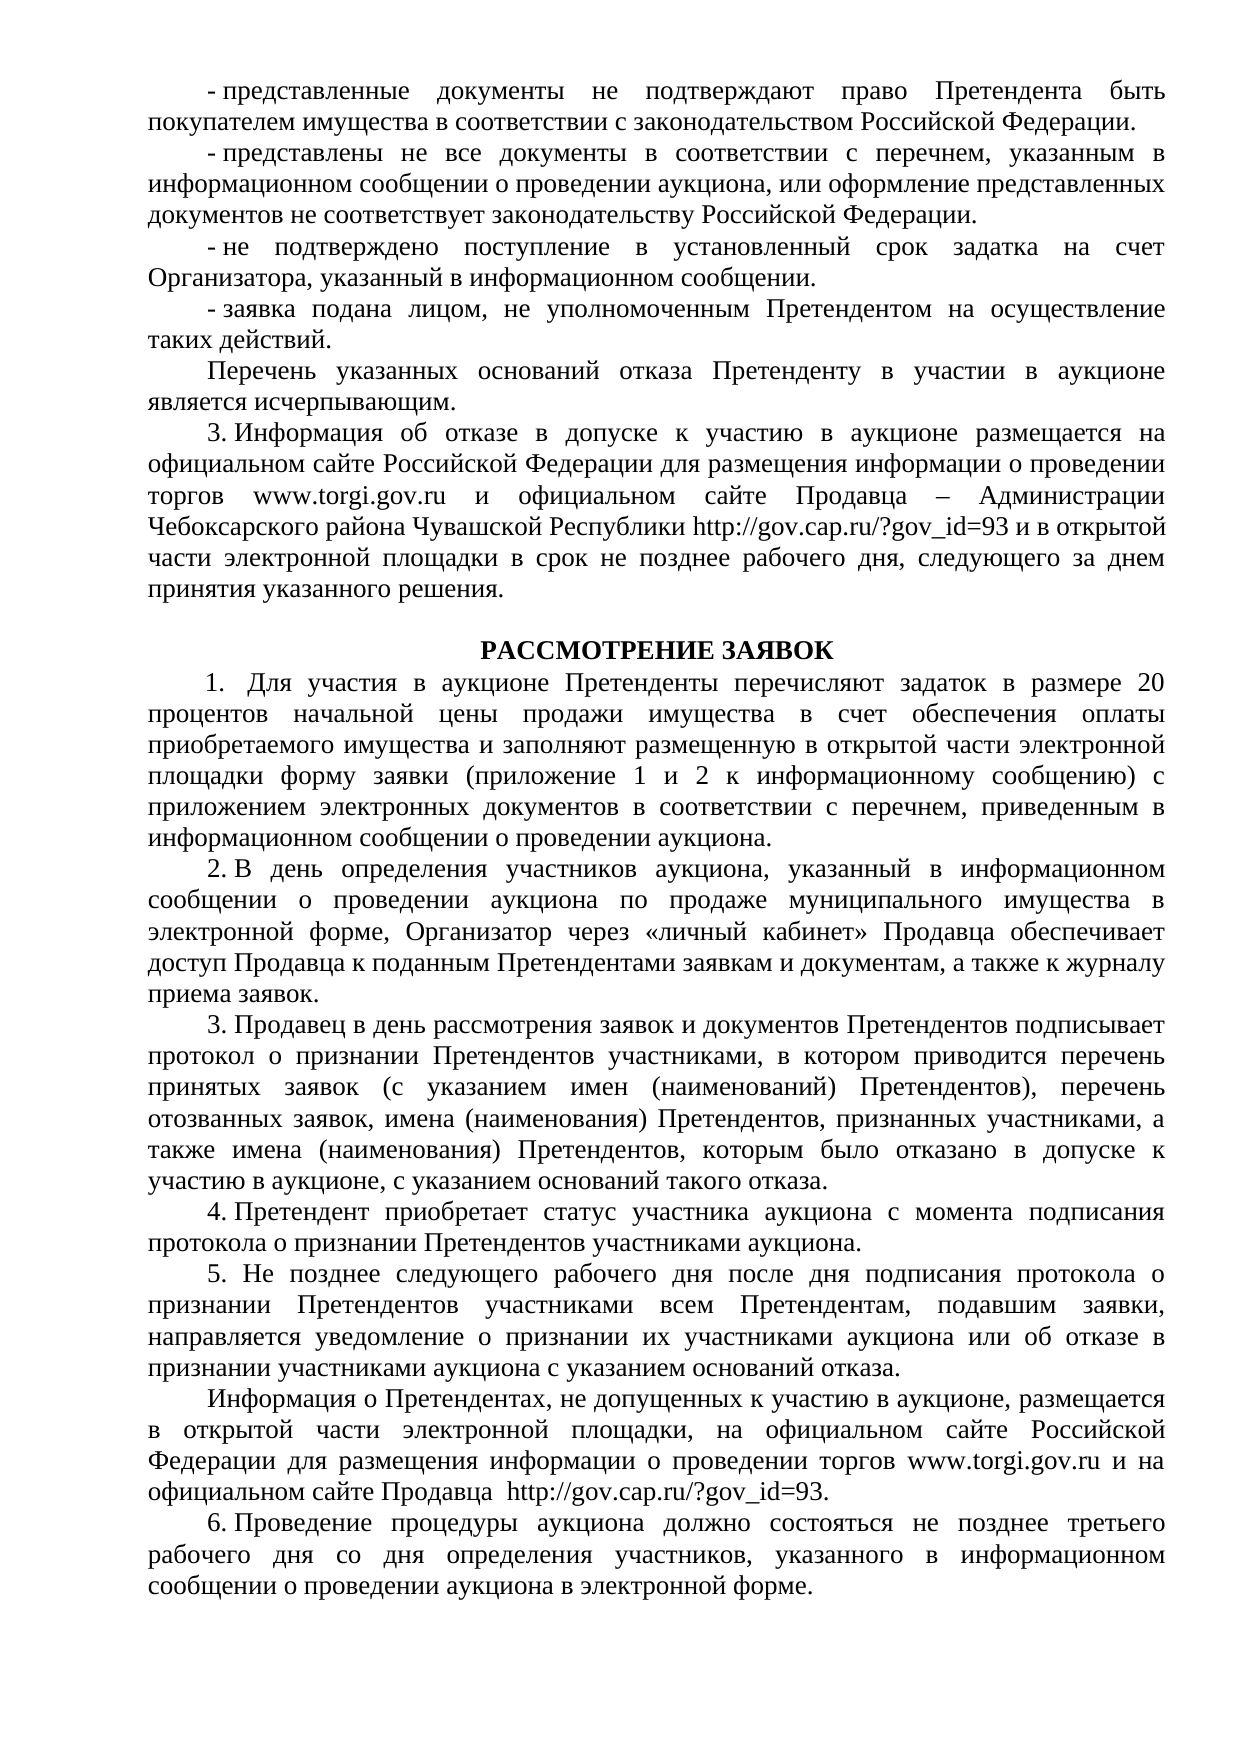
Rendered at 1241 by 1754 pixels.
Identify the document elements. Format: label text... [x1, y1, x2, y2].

text Рассмотрение заявок [148, 634, 1166, 666]
list 4. Претендент приобретает статус участника аукциона с момента подписания протокола о признании Претендентов участниками аукциона. [148, 1195, 1166, 1257]
text Перечень указанных оснований отказа Претенденту в участии в аукционе является исчерпывающим. [148, 354, 1166, 416]
text Информация о Претендентах, не допущенных к участию в аукционе, размещается в открытой части электронной площадки, на официальном сайте Российской Федерации для размещения информации о проведении торгов www.torgi.gov.ru и на официальном сайте Продавца http://gov.cap.ru/?gov_id=93. [148, 1382, 1166, 1507]
text 2. В день определения участников аукциона, указанный в информационном сообщении о проведении аукциона по продаже муниципального имущества в электронной форме, Организатор через «личный кабинет» Продавца обеспечивает доступ Продавца к поданным Претендентами заявкам и документам, а также к журналу приема заявок. [148, 852, 1166, 1008]
text 5. Не позднее следующего рабочего дня после дня подписания протокола о признании Претендентов участниками всем Претендентам, подавшим заявки, направляется уведомление о признании их участниками аукциона или об отказе в признании участниками аукциона с указанием оснований отказа. [148, 1257, 1166, 1382]
text - представлены не все документы в соответствии с перечнем, указанным в информационном сообщении о проведении аукциона, или оформление представленных документов не соответствует законодательству Российской Федерации. [148, 136, 1166, 229]
text - заявка подана лицом, не уполномоченным Претендентом на осуществление таких действий. [148, 292, 1166, 354]
list 6. Проведение процедуры аукциона должно состояться не позднее третьего рабочего дня со дня определения участников, указанного в информационном сообщении о проведении аукциона в электронной форме. [148, 1507, 1166, 1600]
text 3. Продавец в день рассмотрения заявок и документов Претендентов подписывает протокол о признании Претендентов участниками, в котором приводится перечень принятых заявок (с указанием имен (наименований) Претендентов), перечень отозванных заявок, имена (наименования) Претендентов, признанных участниками, а также имена (наименования) Претендентов, которым было отказано в допуске к участию в аукционе, с указанием оснований такого отказа. [148, 1008, 1166, 1195]
text 3. Информация об отказе в допуске к участию в аукционе размещается на официальном сайте Российской Федерации для размещения информации о проведении торгов www.torgi.gov.ru и официальном сайте Продавца – Администрации Чебоксарского района Чувашской Республики http://gov.cap.ru/?gov_id=93 и в открытой части электронной площадки в срок не позднее рабочего дня, следующего за днем принятия указанного решения. [148, 416, 1166, 603]
text - представленные документы не подтверждают право Претендента быть покупателем имущества в соответствии с законодательством Российской Федерации. [148, 74, 1166, 136]
text - не подтверждено поступление в установленный срок задатка на счет Организатора, указанный в информационном сообщении. [148, 229, 1166, 292]
text 1. Для участия в аукционе Претенденты перечисляют задаток в размере 20 процентов начальной цены продажи имущества в счет обеспечения оплаты приобретаемого имущества и заполняют размещенную в открытой части электронной площадки форму заявки (приложение 1 и 2 к информационному сообщению) с приложением электронных документов в соответствии с перечнем, приведенным в информационном сообщении о проведении аукциона. [148, 666, 1166, 852]
